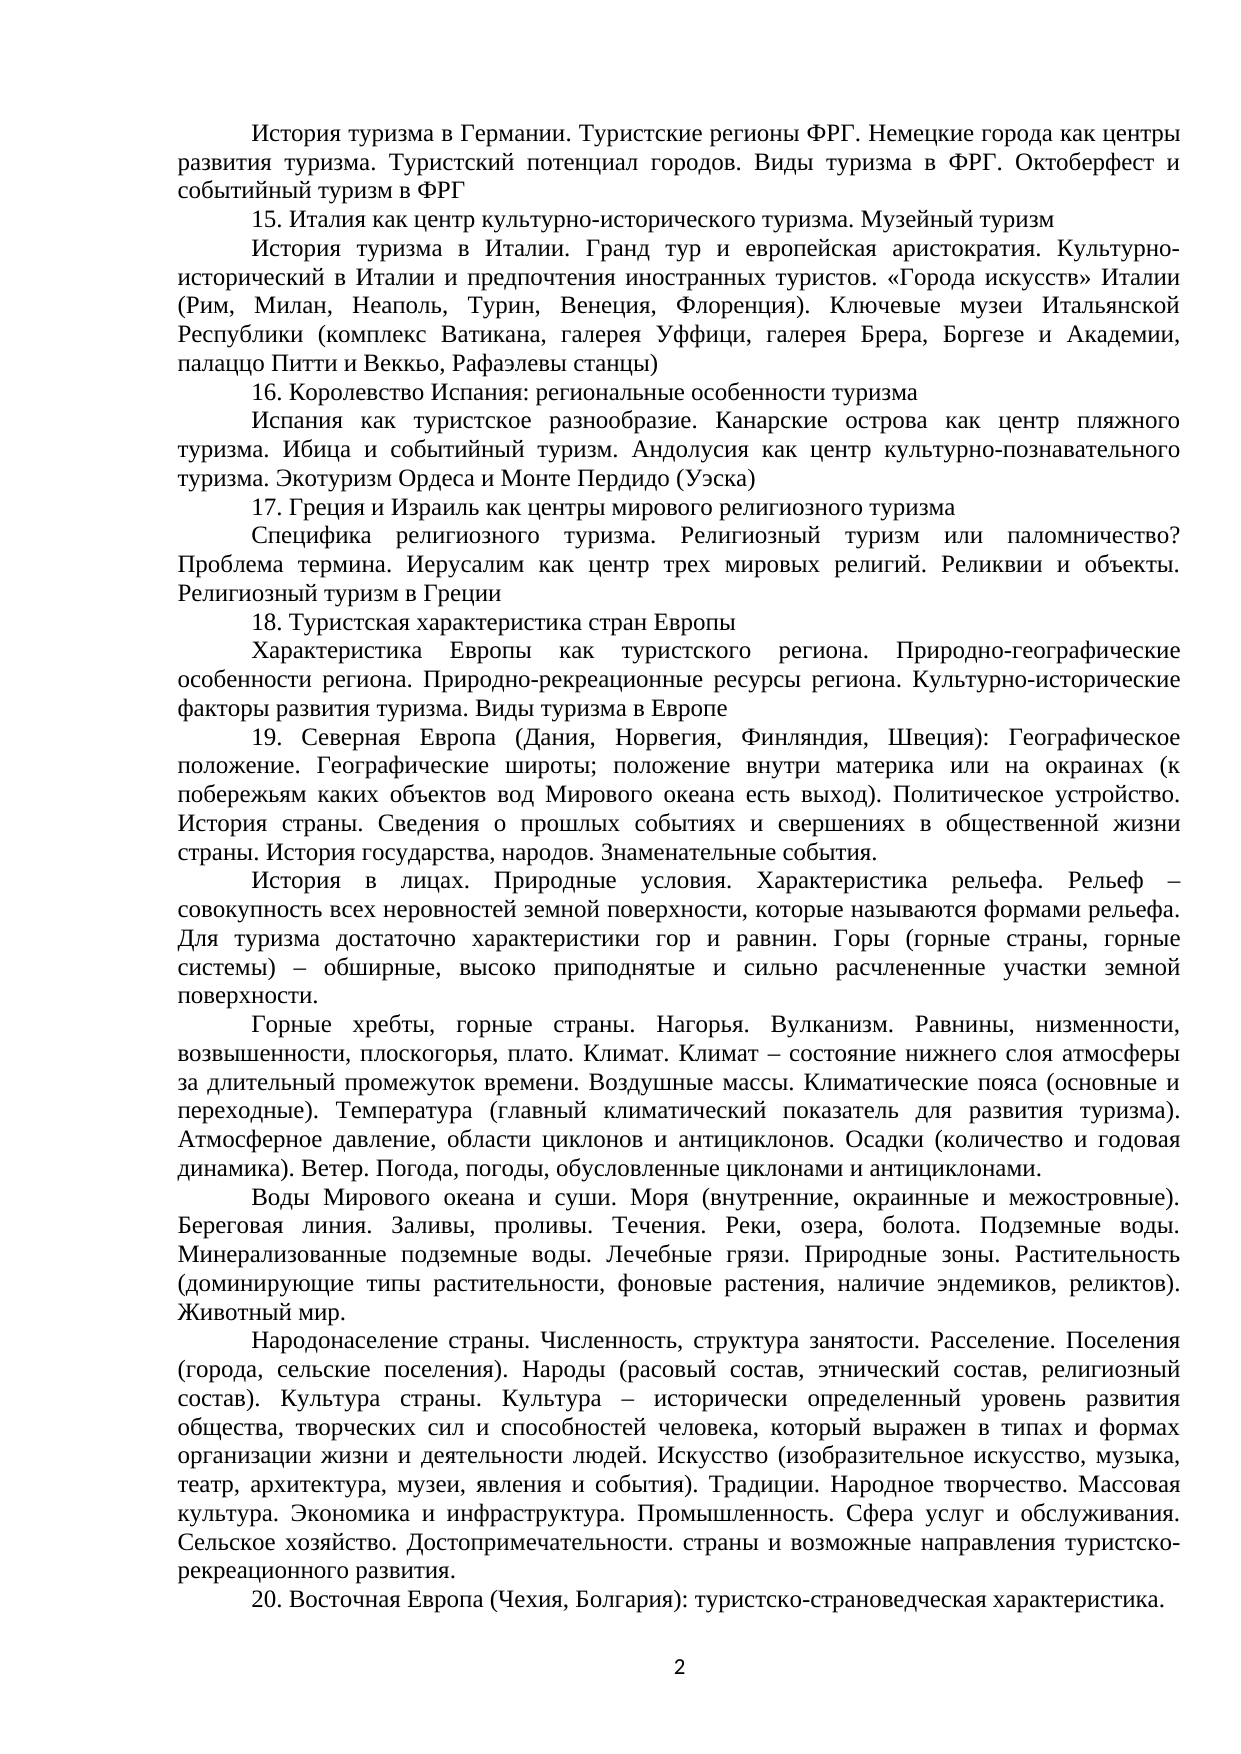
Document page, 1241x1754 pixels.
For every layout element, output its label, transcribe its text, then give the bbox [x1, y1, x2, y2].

text История туризма в Италии. Гранд тур и европейская аристократия. Культурно-исторический в Италии и предпочтения иностранных туристов. «Города искусств» Италии (Рим, Милан, Неаполь, Турин, Венеция, Флоренция). Ключевые музеи Итальянской Республики (комплекс Ватикана, галерея Уффици, галерея Брера, Боргезе и Академии, палаццо Питти и Веккьо, Рафаэлевы станцы) [177, 233, 1181, 377]
text 15. Италия как центр культурно-исторического туризма. Музейный туризм [177, 204, 1181, 233]
text Испания как туристское разнообразие. Канарские острова как центр пляжного туризма. Ибица и событийный туризм. Андолусия как центр культурно-познавательного туризма. Экотуризм Ордеса и Монте Пердидо (Уэска) [177, 406, 1181, 492]
text Специфика религиозного туризма. Религиозный туризм или паломничество? Проблема термина. Иерусалим как центр трех мировых религий. Реликвии и объекты. Религиозный туризм в Греции [177, 521, 1181, 607]
text 16. Королевство Испания: региональные особенности туризма [177, 377, 1181, 406]
text 18. Туристская характеристика стран Европы [177, 607, 1181, 636]
text 20. Восточная Европа (Чехия, Болгария): туристско-страноведческая характеристика. [177, 1584, 1181, 1613]
text История в лицах. Природные условия. Характеристика рельефа. Рельеф – совокупность всех неровностей земной поверхности, которые называются формами рельефа. Для туризма достаточно характеристики гор и равнин. Горы (горные страны, горные системы) – обширные, высоко приподнятые и сильно расчлененные участки земной поверхности. [177, 866, 1181, 1009]
text 19. Северная Европа (Дания, Норвегия, Финляндия, Швеция): Географическое положение. Географические широты; положение внутри материка или на окраинах (к побережьям каких объектов вод Мирового океана есть выход). Политическое устройство. История страны. Сведения о прошлых событиях и свершениях в общественной жизни страны. История государства, народов. Знаменательные события. [177, 722, 1181, 866]
text 17. Греция и Израиль как центры мирового религиозного туризма [177, 492, 1181, 521]
text Народонаселение страны. Численность, структура занятости. Расселение. Поселения (города, сельские поселения). Народы (расовый состав, этнический состав, религиозный состав). Культура страны. Культура – исторически определенный уровень развития общества, творческих сил и способностей человека, который выражен в типах и формах организации жизни и деятельности людей. Искусство (изобразительное искусство, музыка, театр, архитектура, музеи, явления и события). Традиции. Народное творчество. Массовая культура. Экономика и инфраструктура. Промышленность. Сфера услуг и обслуживания. Сельское хозяйство. Достопримечательности. страны и возможные направления туристско-рекреационного развития. [177, 1326, 1181, 1584]
text История туризма в Германии. Туристские регионы ФРГ. Немецкие города как центры развития туризма. Туристский потенциал городов. Виды туризма в ФРГ. Октоберфест и событийный туризм в ФРГ [177, 118, 1181, 204]
text Горные хребты, горные страны. Нагорья. Вулканизм. Равнины, низменности, возвышенности, плоскогорья, плато. Климат. Климат – состояние нижнего слоя атмосферы за длительный промежуток времени. Воздушные массы. Климатические пояса (основные и переходные). Температура (главный климатический показатель для развития туризма). Атмосферное давление, области циклонов и антициклонов. Осадки (количество и годовая динамика). Ветер. Погода, погоды, обусловленные циклонами и антициклонами. [177, 1009, 1181, 1182]
text Воды Мирового океана и суши. Моря (внутренние, окраинные и межостровные). Береговая линия. Заливы, проливы. Течения. Реки, озера, болота. Подземные воды. Минерализованные подземные воды. Лечебные грязи. Природные зоны. Растительность (доминирующие типы растительности, фоновые растения, наличие эндемиков, реликтов). Животный мир. [177, 1182, 1181, 1326]
text Характеристика Европы как туристского региона. Природно-географические особенности региона. Природно-рекреационные ресурсы региона. Культурно-исторические факторы развития туризма. Виды туризма в Европе [177, 636, 1181, 722]
